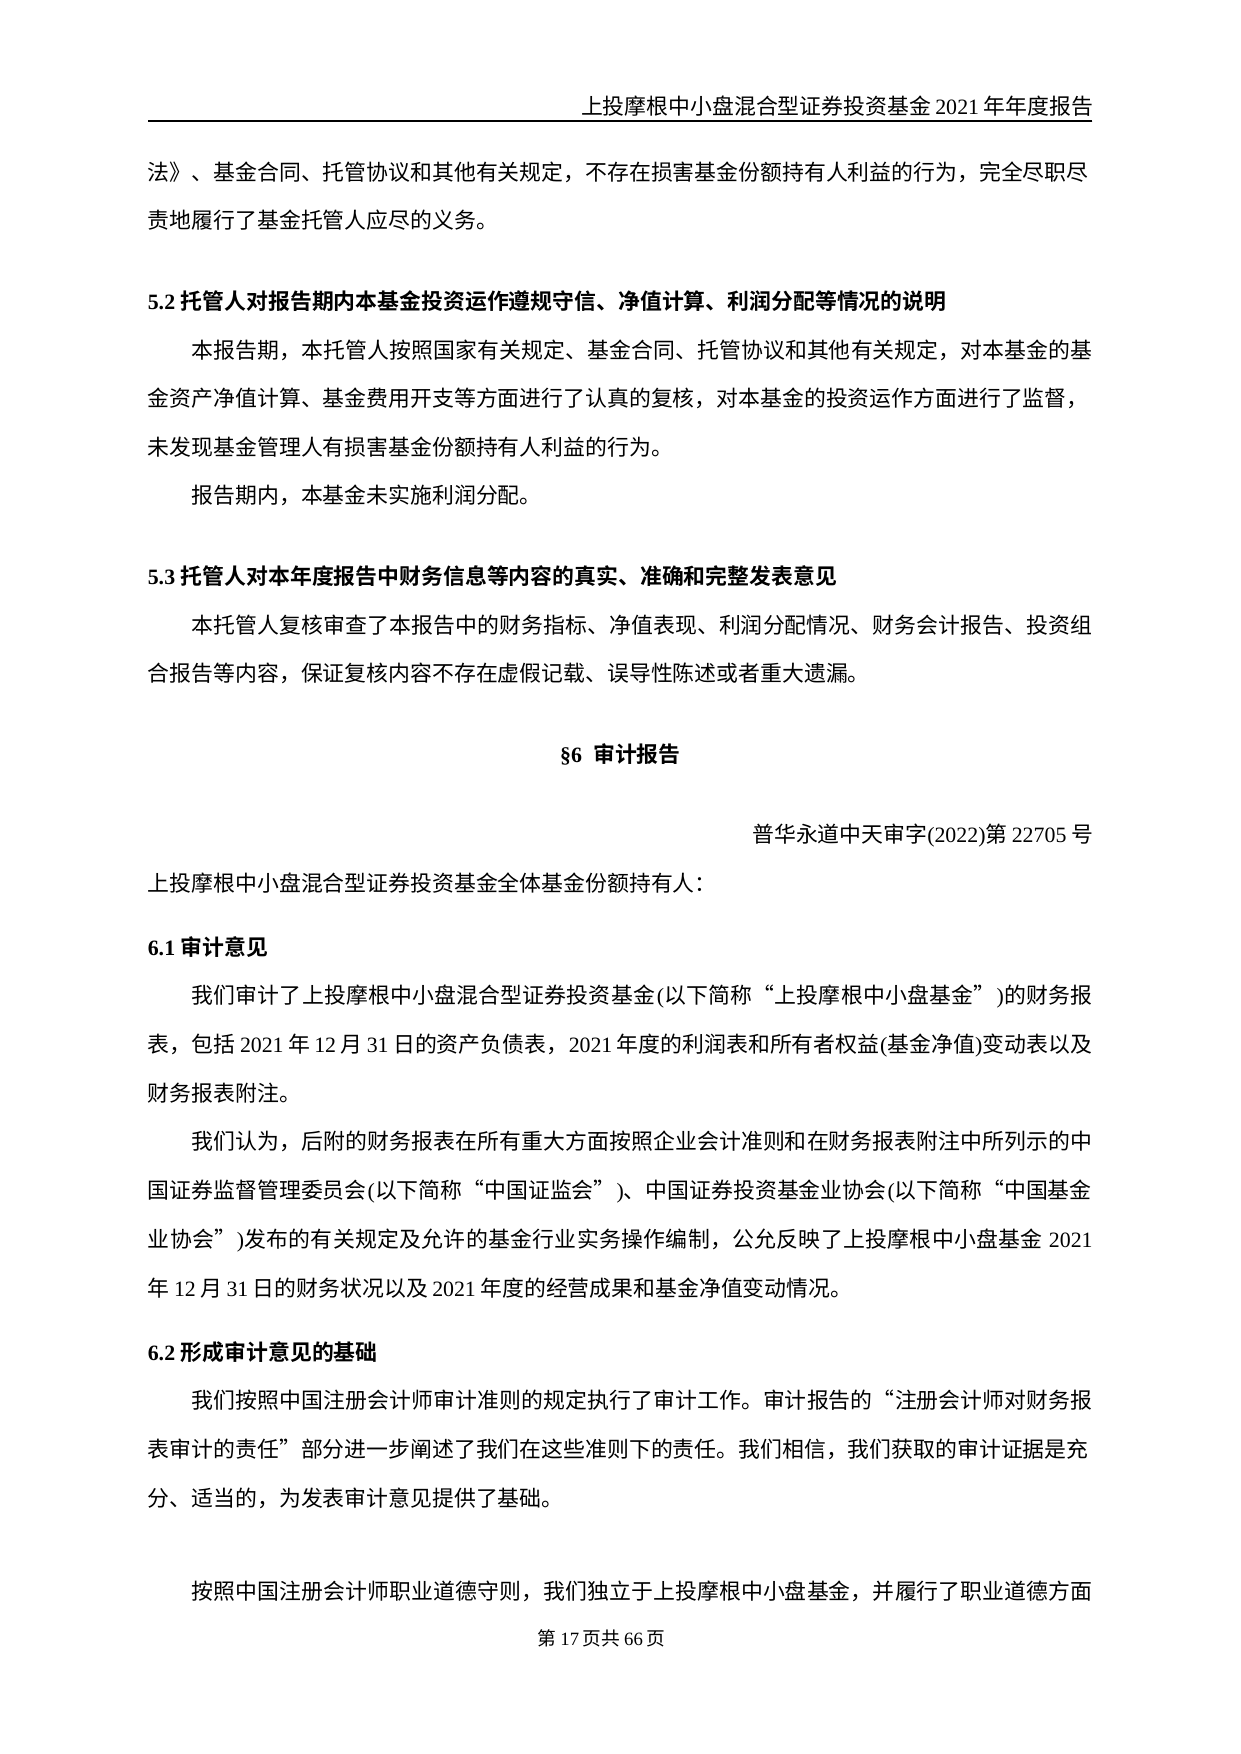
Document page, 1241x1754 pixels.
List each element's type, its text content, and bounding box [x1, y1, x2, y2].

text 我们认为，后附的财务报表在所有重大方面按照企业会计准则和在财务报表附注中所列示的中国证券监督管理委员会(以下简称“中国证监会”)、中国证券投资基金业协会(以下简称“中国基金业协会”)发布的有关规定及允许的基金行业实务操作编制，公允反映了上投摩根中小盘基金2021年12月31日的财务状况以及2021年度的经营成果和基金净值变动情况。 [148, 1124, 1092, 1303]
text 本报告期，本托管人按照国家有关规定、基金合同、托管协议和其他有关规定，对本基金的基金资产净值计算、基金费用开支等方面进行了认真的复核，对本基金的投资运作方面进行了监督，未发现基金管理人有损害基金份额持有人利益的行为。 [148, 332, 1092, 462]
subtitle §6 审计报告 [148, 737, 1092, 768]
text 上投摩根中小盘混合型证券投资基金全体基金份额持有人： [148, 865, 1092, 898]
text 本托管人复核审查了本报告中的财务指标、净值表现、利润分配情况、财务会计报告、投资组合报告等内容，保证复核内容不存在虚假记载、误导性陈述或者重大遗漏。 [148, 607, 1092, 688]
subtitle 5.2 托管人对报告期内本基金投资运作遵规守信、净值计算、利润分配等情况的说明 [148, 284, 1092, 316]
subtitle 6.1 审计意见 [148, 930, 1092, 962]
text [148, 1574, 1092, 1606]
text 我们按照中国注册会计师审计准则的规定执行了审计工作。审计报告的“注册会计师对财务报表审计的责任”部分进一步阐述了我们在这些准则下的责任。我们相信，我们获取的审计证据是充分、适当的，为发表审计意见提供了基础。 [148, 1383, 1092, 1513]
text 普华永道中天审字(2022)第22705号 [148, 817, 1092, 849]
text 报告期内，本基金未实施利润分配。 [148, 478, 1092, 511]
subtitle 5.3 托管人对本年度报告中财务信息等内容的真实、准确和完整发表意见 [148, 559, 1092, 591]
subtitle 6.2 形成审计意见的基础 [148, 1335, 1092, 1367]
text 我们审计了上投摩根中小盘混合型证券投资基金(以下简称“上投摩根中小盘基金”)的财务报表，包括2021年12月31日的资产负债表，2021年度的利润表和所有者权益(基金净值)变动表以及财务报表附注。 [148, 978, 1092, 1108]
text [148, 154, 1092, 236]
